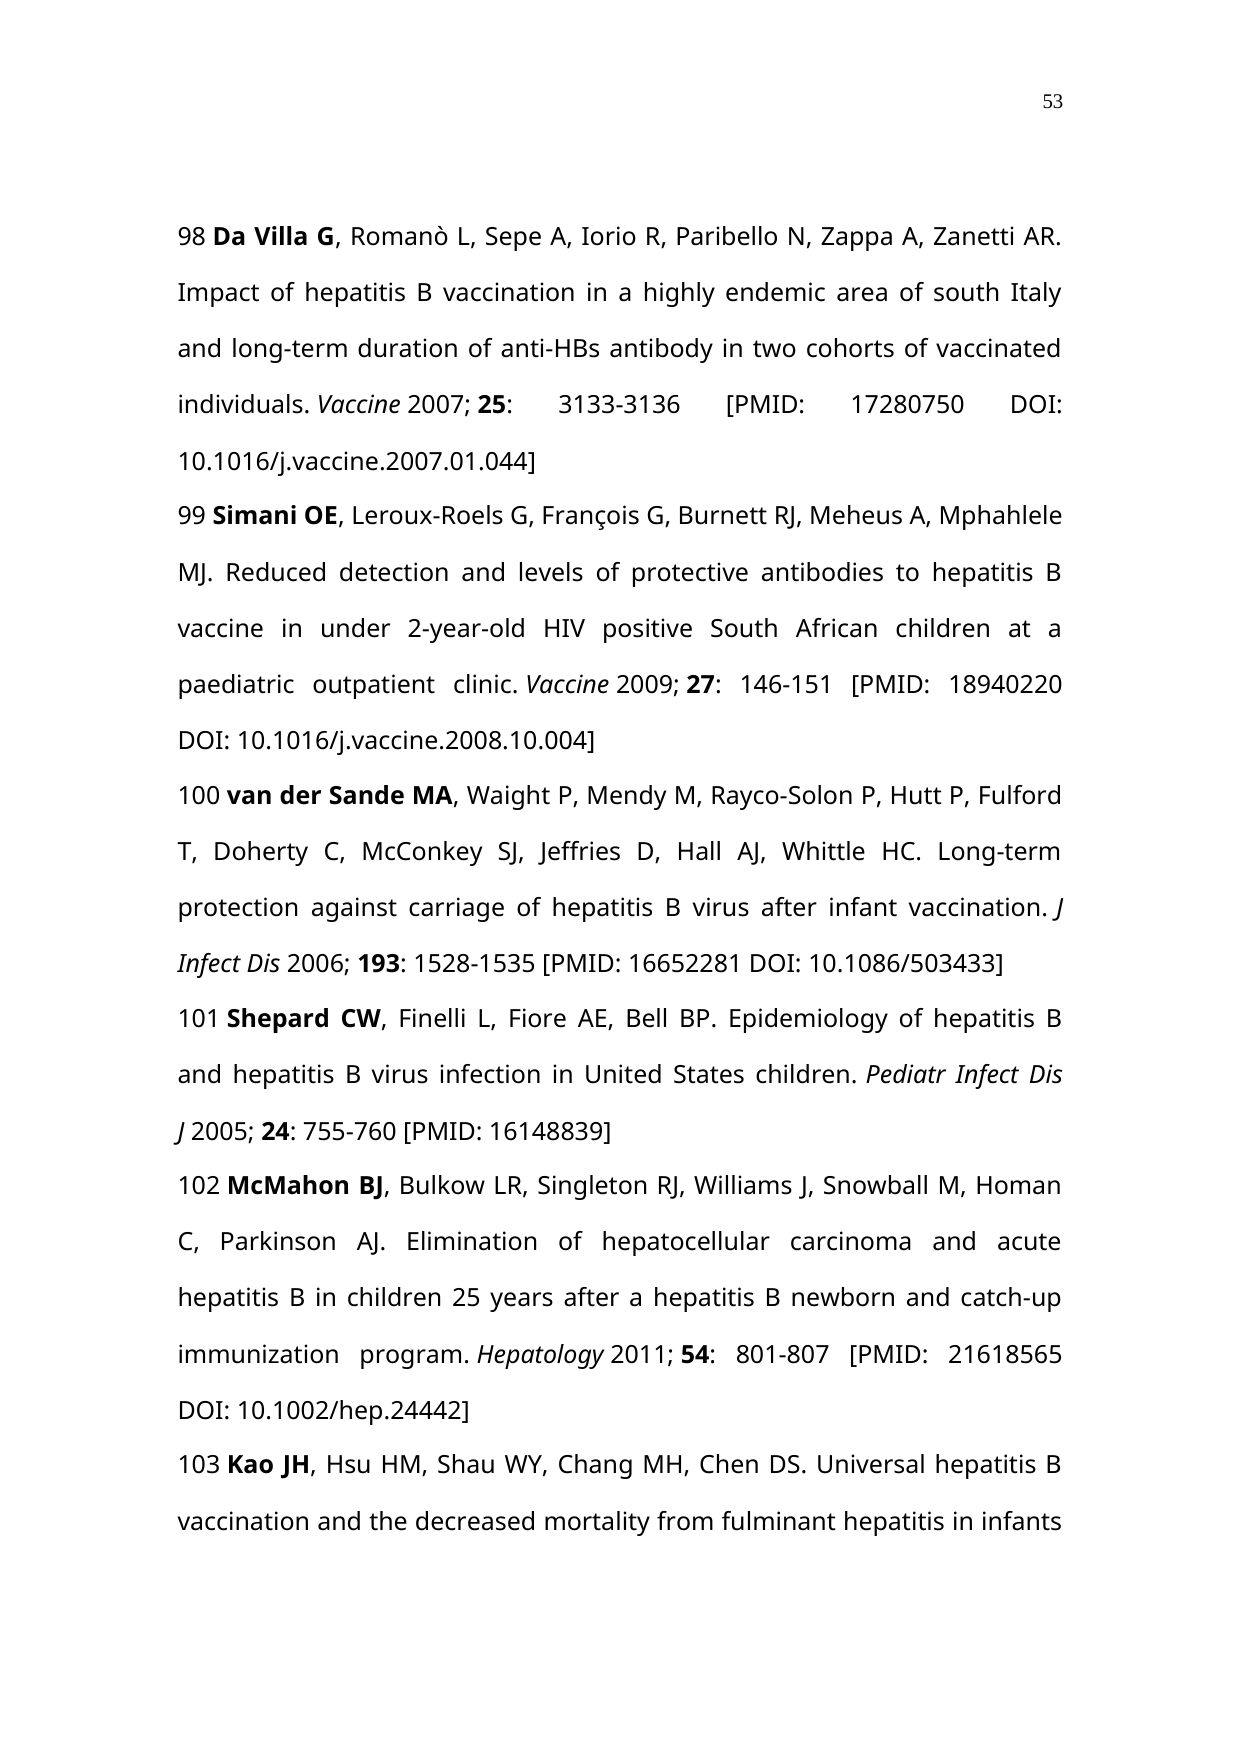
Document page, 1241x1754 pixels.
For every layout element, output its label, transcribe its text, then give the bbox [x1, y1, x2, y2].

text 98 Da Villa G, Romanò L, Sepe A, Iorio R, Paribello N, Zappa A, Zanetti AR. Impact of hepatitis B vaccination in a highly endemic area of south Italy and long-term duration of anti-HBs antibody in two cohorts of vaccinated individuals. Vaccine 2007; 25: 3133-3136 [PMID: 17280750 DOI: 10.1016/j.vaccine.2007.01.044] [177, 217, 1063, 479]
text 100 van der Sande MA, Waight P, Mendy M, Rayco-Solon P, Hutt P, Fulford T, Doherty C, McConkey SJ, Jeffries D, Hall AJ, Whittle HC. Long-term protection against carriage of hepatitis B virus after infant vaccination. J Infect Dis 2006; 193: 1528-1535 [PMID: 16652281 DOI: 10.1086/503433] [177, 776, 1063, 982]
text 99 Simani OE, Leroux-Roels G, François G, Burnett RJ, Meheus A, Mphahlele MJ. Reduced detection and levels of protective antibodies to hepatitis B vaccine in under 2-year-old HIV positive South African children at a paediatric outpatient clinic. Vaccine 2009; 27: 146-151 [PMID: 18940220 DOI: 10.1016/j.vaccine.2008.10.004] [177, 496, 1063, 759]
text 102 McMahon BJ, Bulkow LR, Singleton RJ, Williams J, Snowball M, Homan C, Parkinson AJ. Elimination of hepatocellular carcinoma and acute hepatitis B in children 25 years after a hepatitis B newborn and catch-up immunization program. Hepatology 2011; 54: 801-807 [PMID: 21618565 DOI: 10.1002/hep.24442] [177, 1166, 1063, 1428]
text 101 Shepard CW, Finelli L, Fiore AE, Bell BP. Epidemiology of hepatitis B and hepatitis B virus infection in United States children. Pediatr Infect Dis J 2005; 24: 755-760 [PMID: 16148839] [177, 999, 1063, 1149]
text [177, 1445, 1063, 1539]
